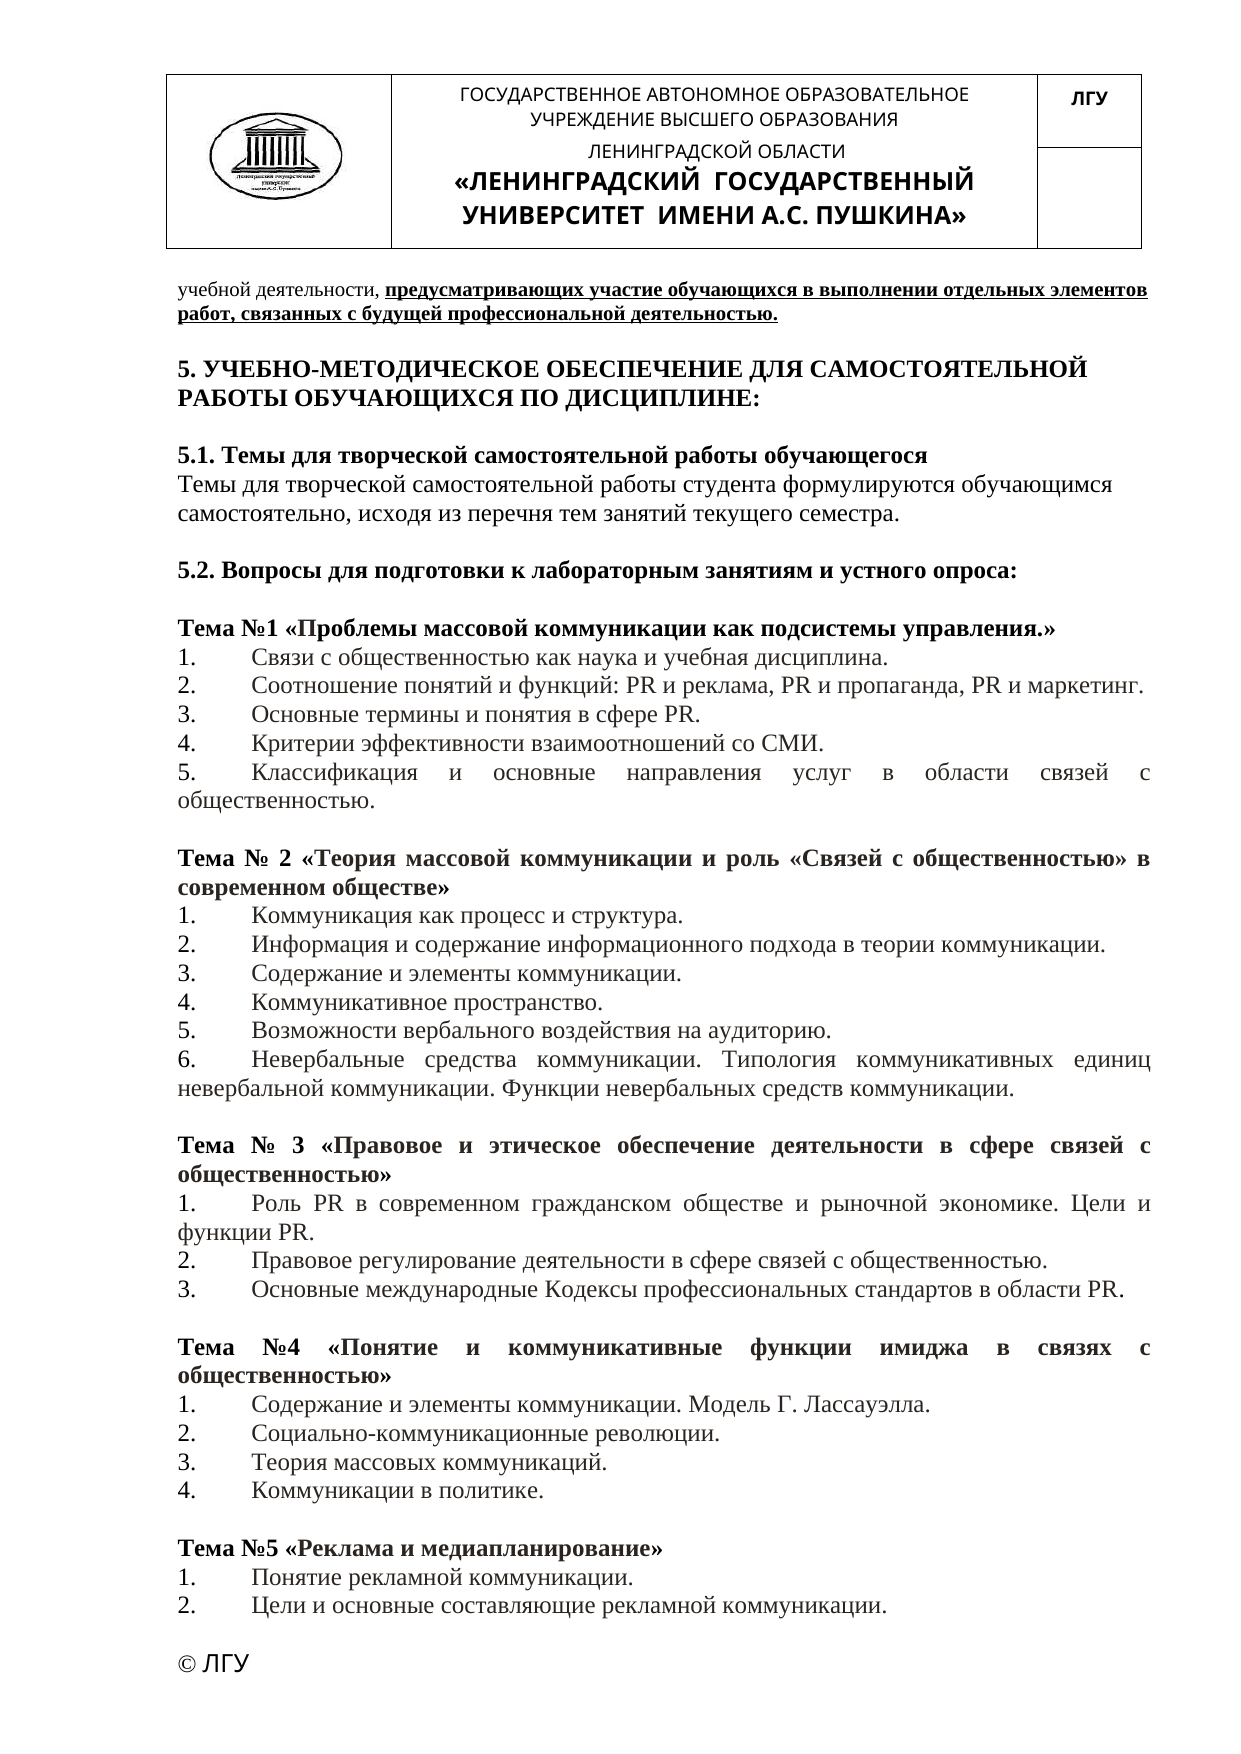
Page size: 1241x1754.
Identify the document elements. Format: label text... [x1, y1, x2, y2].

list Критерии эффективности взаимоотношений со СМИ. [177, 728, 1152, 757]
text 5.2. Вопросы для подготовки к лабораторным занятиям и устного опроса: [177, 555, 1152, 584]
text Тема №5 «Реклама и медиапланирование» [177, 1533, 1152, 1562]
list Роль PR в современном гражданском обществе и рыночной экономике. Цели и функции PR. [177, 1188, 1152, 1245]
list Содержание и элементы коммуникации. Модель Г. Лассауэлла. [177, 1389, 1152, 1418]
list Коммуникативное пространство. [177, 987, 1152, 1015]
list Содержание и элементы коммуникации. [177, 958, 1152, 987]
list Возможности вербального воздействия на аудиторию. [177, 1015, 1152, 1044]
list Социально-коммуникационные революции. [177, 1418, 1152, 1447]
list Классификация и основные направления услуг в области связей с общественностью. [177, 757, 1152, 814]
list Связи с общественностью как наука и учебная дисциплина. [177, 642, 1152, 670]
list Информация и содержание информационного подхода в теории коммуникации. [177, 929, 1152, 958]
picture [177, 75, 386, 239]
list Цели и основные составляющие рекламной коммуникации. [177, 1590, 1152, 1619]
text Тема № 2 «Теория массовой коммуникации и роль «Связей с общественностью» в современном обществе» [177, 843, 1152, 900]
list Соотношение понятий и функций: PR и реклама, PR и пропаганда, PR и маркетинг. [177, 670, 1152, 699]
list Коммуникация как процесс и структура. [177, 900, 1152, 929]
list Правовое регулирование деятельности в сфере связей с общественностью. [177, 1245, 1152, 1274]
text Тема № 3 «Правовое и этическое обеспечение деятельности в сфере связей с общественностью» [177, 1130, 1152, 1188]
list Невербальные средства коммуникации. Типология коммуникативных единиц невербальной коммуникации. Функции невербальных средств коммуникации. [177, 1044, 1152, 1102]
list Коммуникации в политике. [177, 1475, 1152, 1504]
text 5. Учебно-методическое обеспечение для самостоятельной работы обучающихся по дисциплине: [177, 354, 1152, 412]
list Основные термины и понятия в сфере PR. [177, 699, 1152, 728]
list Понятие рекламной коммуникации. [177, 1562, 1152, 1590]
text Тема №4 «Понятие и коммуникативные функции имиджа в связях с общественностью» [177, 1332, 1152, 1389]
text Темы для творческой самостоятельной работы студента формулируются обучающимся самостоятельно, исходя из перечня тем занятий текущего семестра. [177, 469, 1152, 527]
text 5.1. Темы для творческой самостоятельной работы обучающегося [177, 440, 1152, 469]
text Тема №1 «Проблемы массовой коммуникации как подсистемы управления.» [177, 613, 1152, 642]
list Теория массовых коммуникаций. [177, 1447, 1152, 1475]
list Основные международные Кодексы профессиональных стандартов в области PR. [177, 1274, 1152, 1303]
